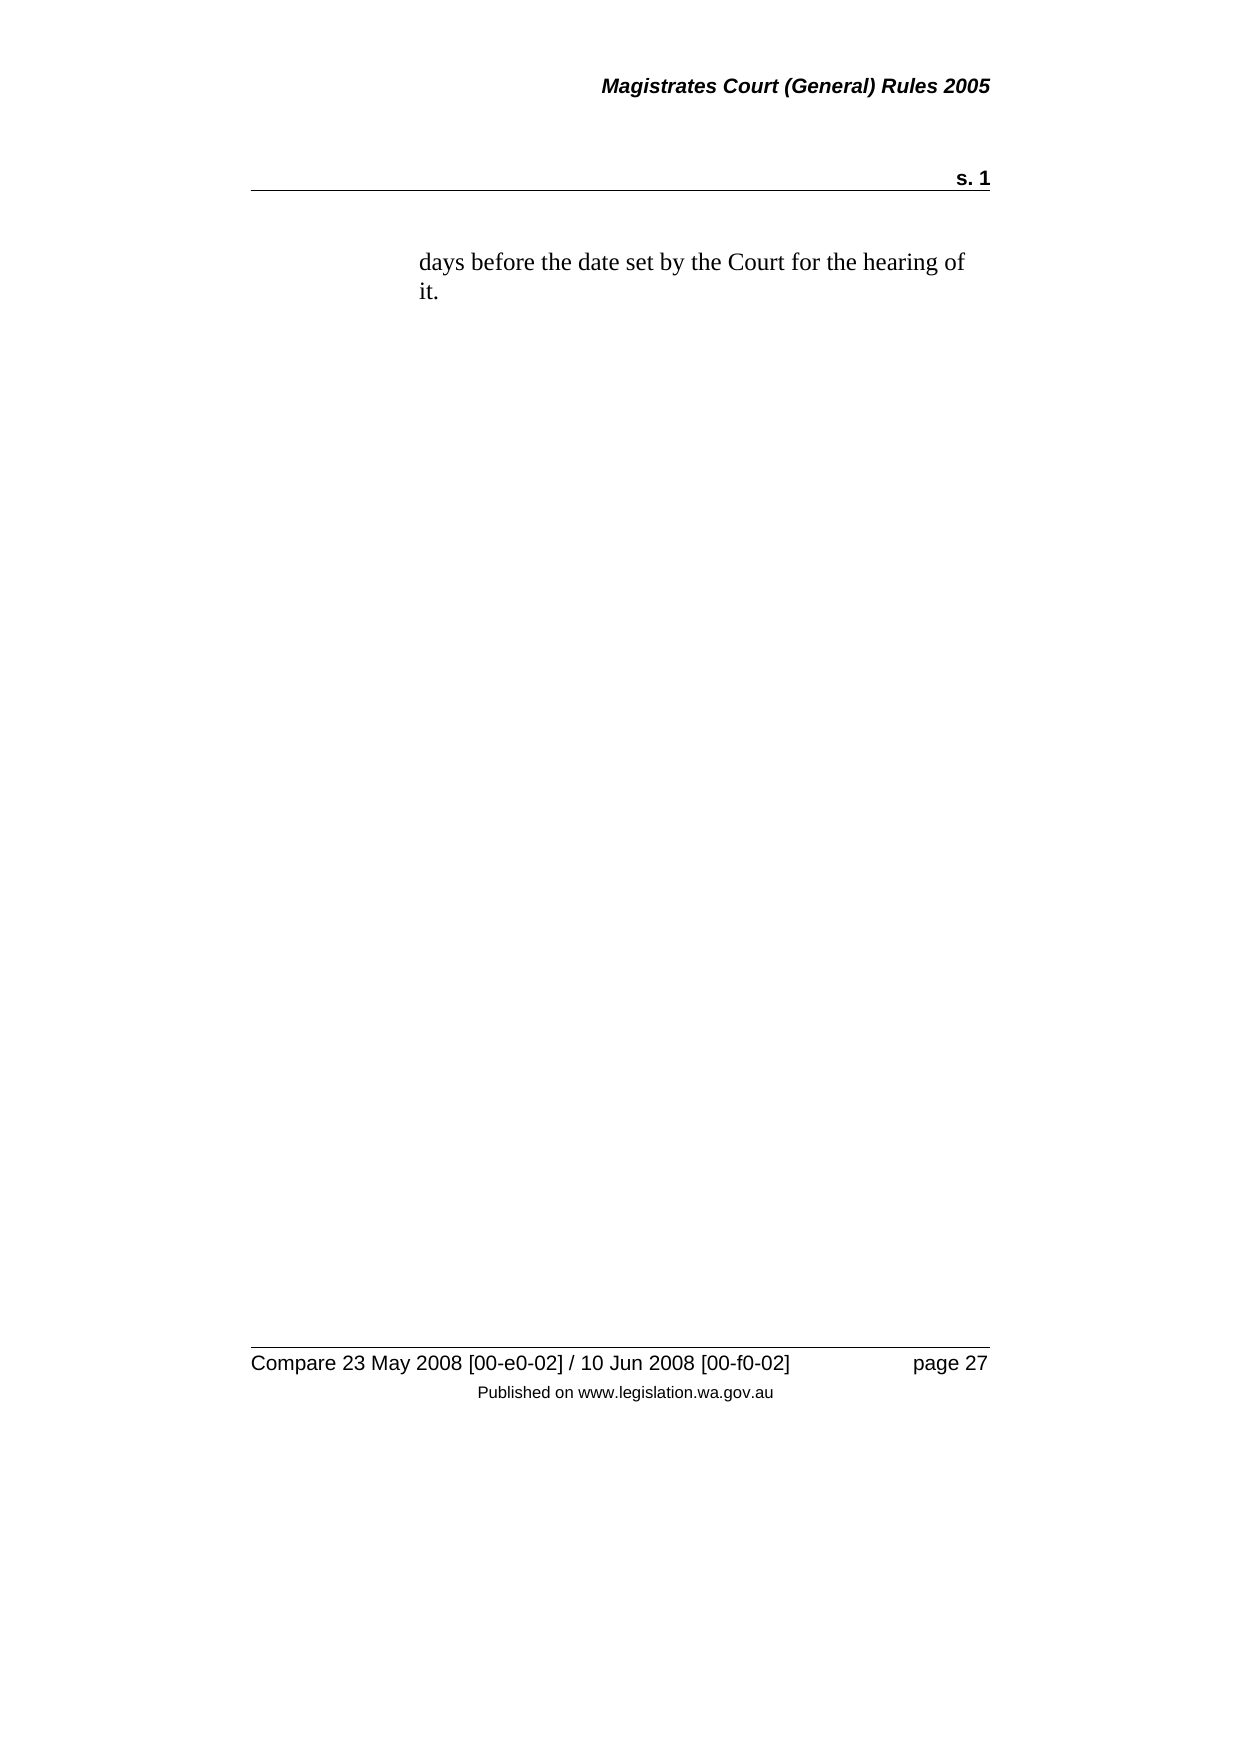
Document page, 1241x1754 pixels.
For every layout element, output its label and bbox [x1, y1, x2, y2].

text [251, 247, 990, 305]
